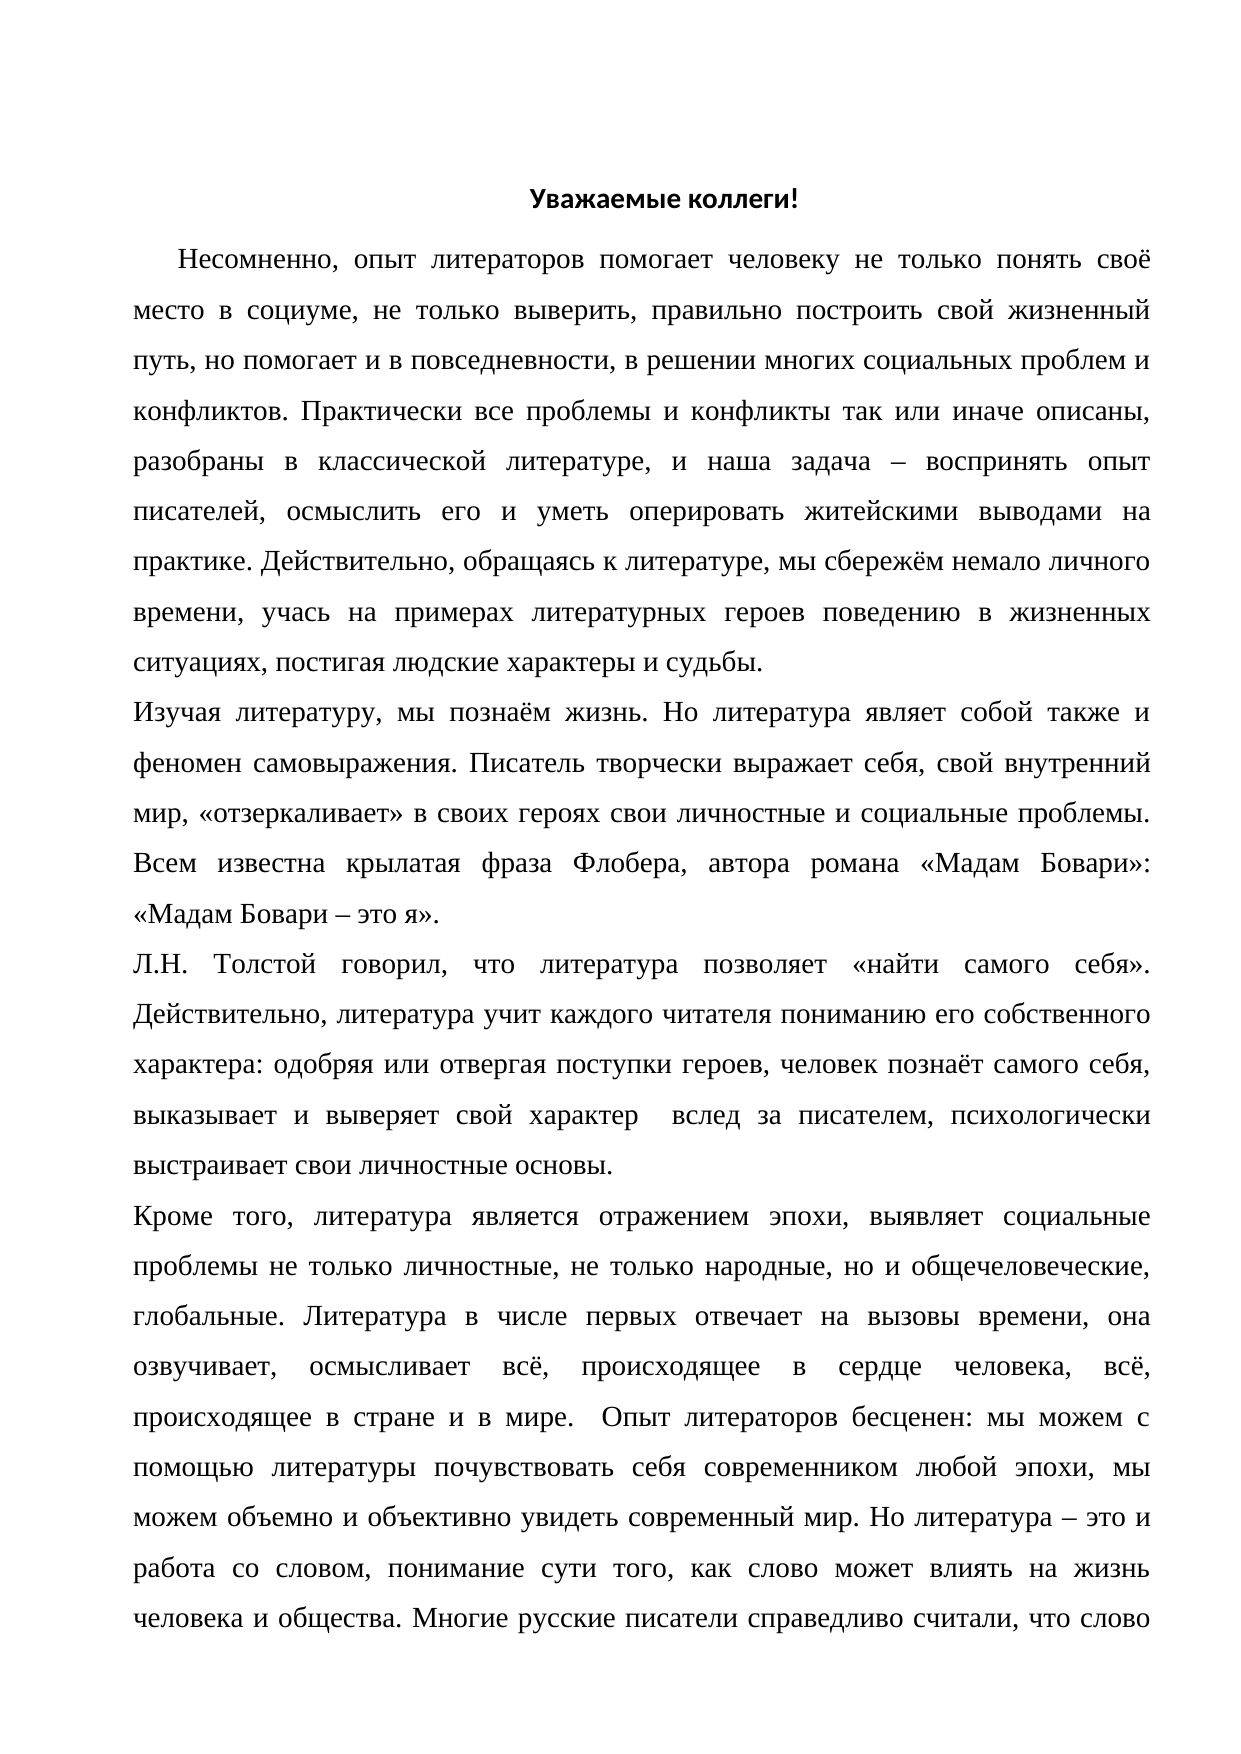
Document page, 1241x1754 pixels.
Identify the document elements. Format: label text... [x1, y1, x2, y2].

text Л.Н. Толстой говорил, что литература позволяет «найти самого себя». Действительно, литература учит каждого читателя пониманию его собственного характера: одобряя или отвергая поступки героев, человек познаёт самого себя, выказывает и выверяет свой характер вслед за писателем, психологически выстраивает свои личностные основы. [133, 946, 1152, 1181]
text Изучая литературу, мы познаём жизнь. Но литература являет собой также и феномен самовыражения. Писатель творчески выражает себя, свой внутренний мир, «отзеркаливает» в своих героях свои личностные и социальные проблемы. Всем известна крылатая фраза Флобера, автора романа «Мадам Бовари»: «Мадам Бовари – это я». [133, 694, 1152, 929]
text Уважаемые коллеги! [177, 180, 1152, 216]
text Несомненно, опыт литераторов помогает человеку не только понять своё место в социуме, не только выверить, правильно построить свой жизненный путь, но помогает и в повседневности, в решении многих социальных проблем и конфликтов. Практически все проблемы и конфликты так или иначе описаны, разобраны в классической литературе, и наша задача – воспринять опыт писателей, осмыслить его и уметь оперировать житейскими выводами на практике. Действительно, обращаясь к литературе, мы сбережём немало личного времени, учась на примерах литературных героев поведению в жизненных ситуациях, постигая людские характеры и судьбы. [133, 242, 1152, 678]
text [133, 1198, 1152, 1634]
